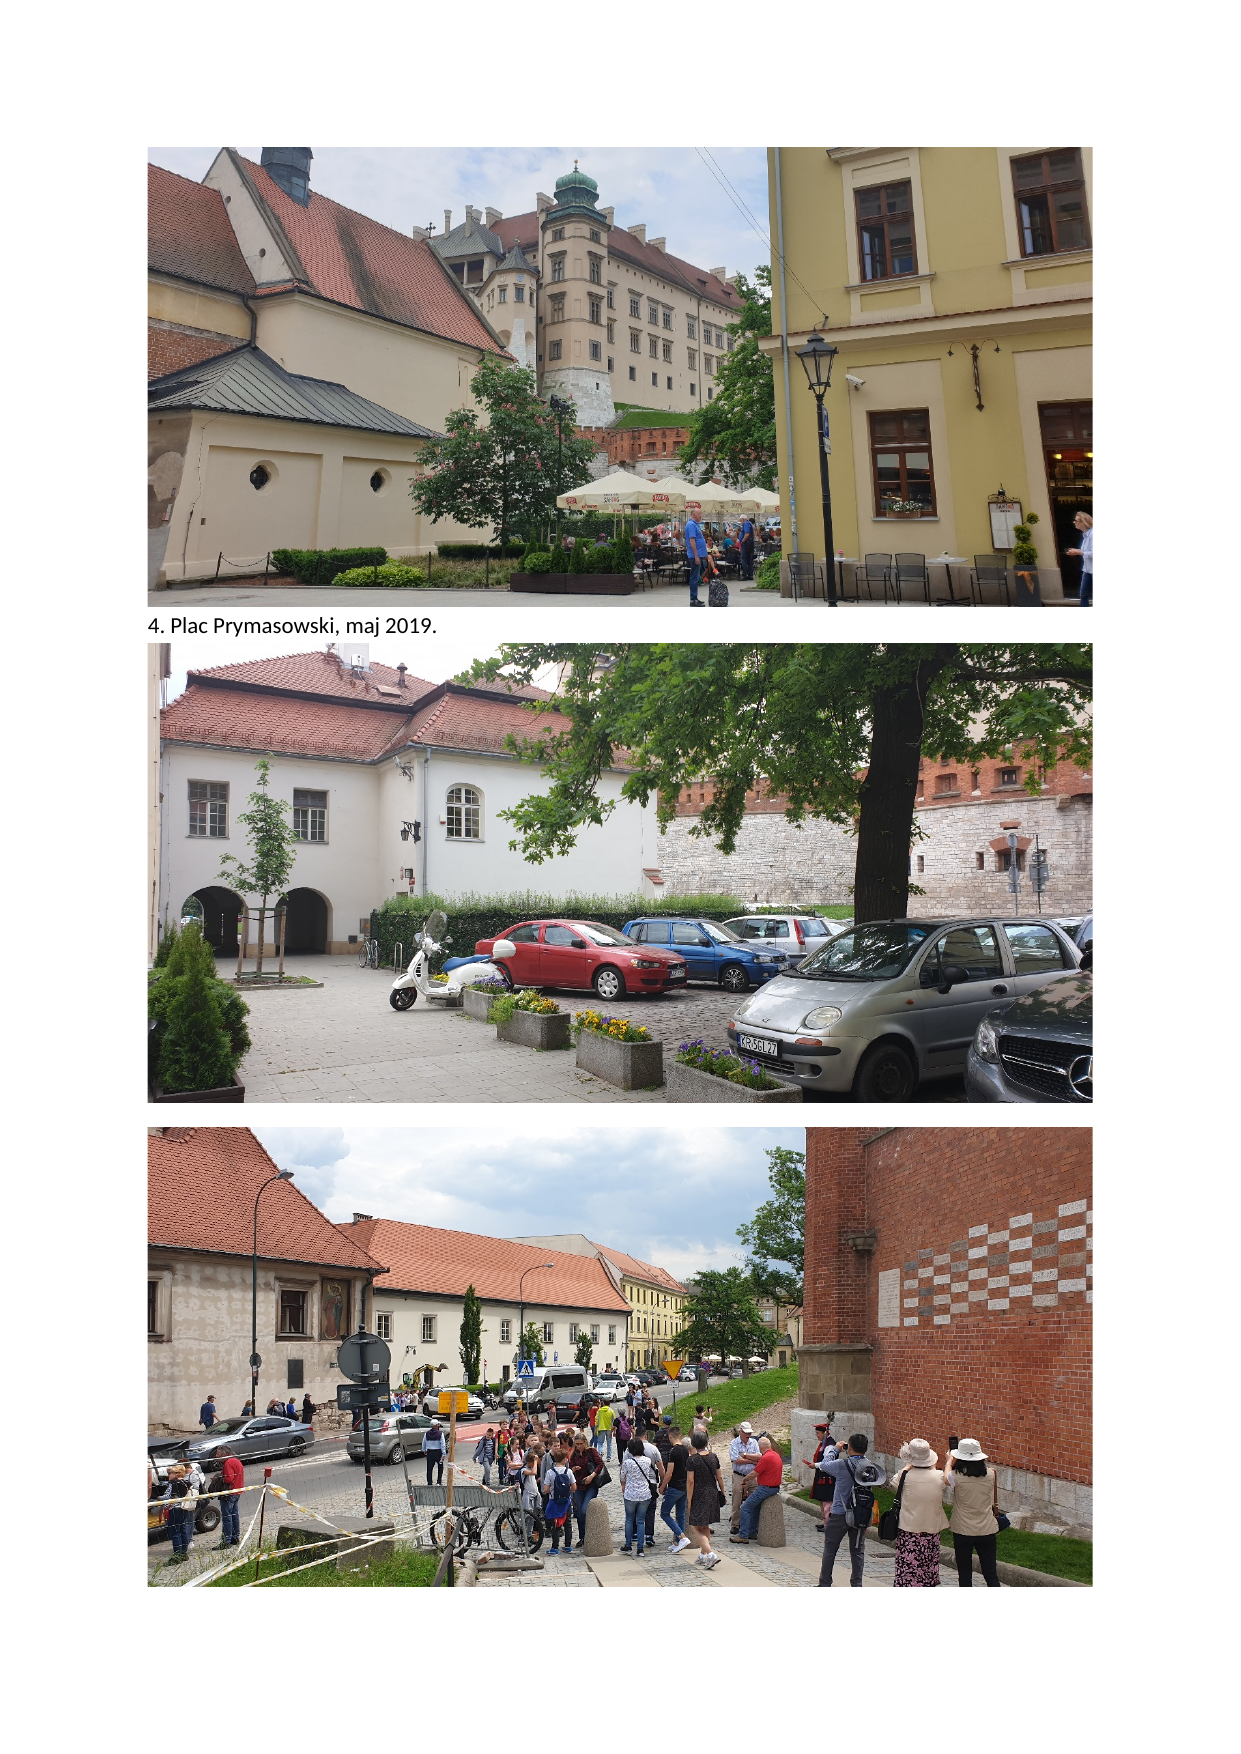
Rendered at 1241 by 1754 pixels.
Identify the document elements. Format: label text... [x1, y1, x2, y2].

picture [147, 643, 1093, 1103]
text 4. Plac Prymasowski, maj 2019. [148, 607, 1093, 643]
picture [147, 147, 1093, 607]
picture [147, 1127, 1093, 1587]
